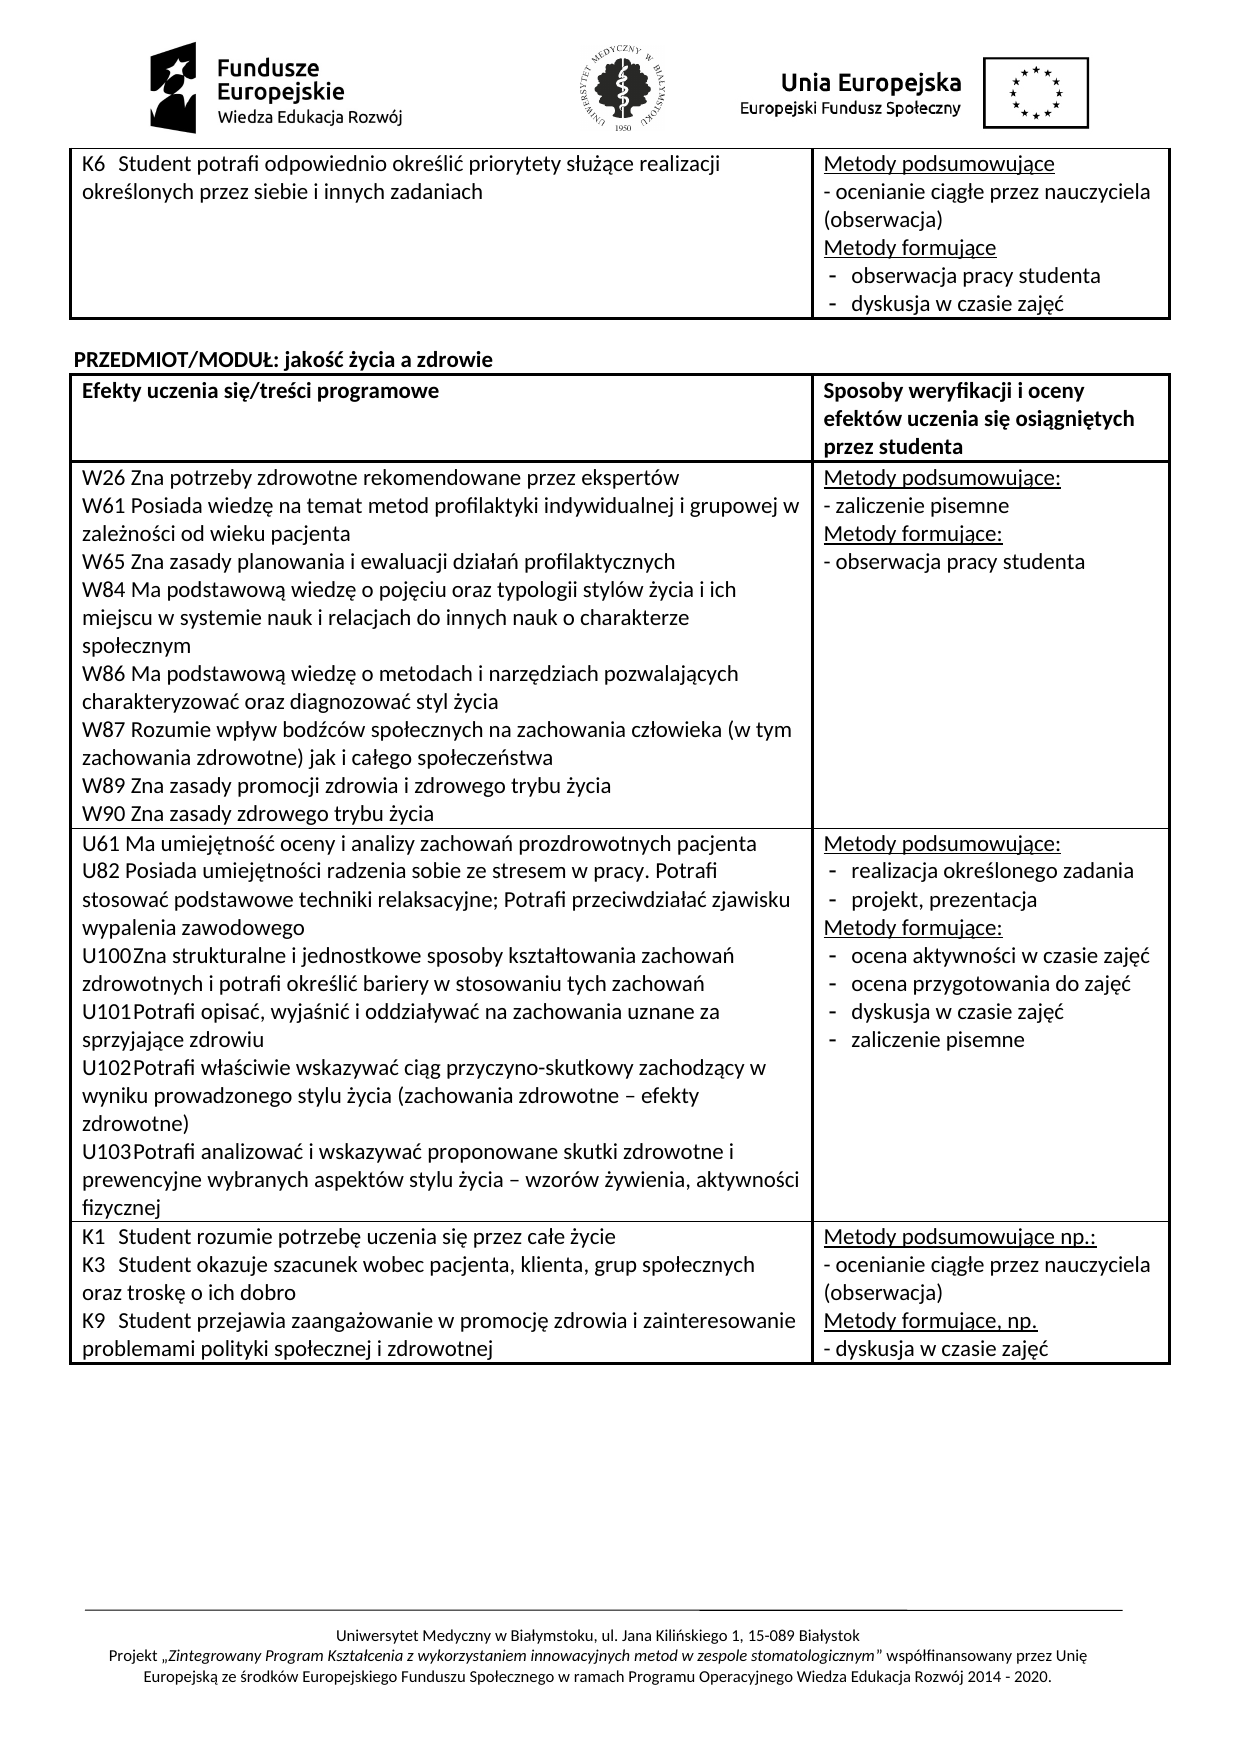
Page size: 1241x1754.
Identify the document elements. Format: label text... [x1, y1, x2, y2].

table_cell K1 Student rozumie potrzebę uczenia się przez całe życie K3 Student okazuje szacunek wobec pacjenta, klienta, grup społecznych oraz troskę o ich dobro K9 Student przejawia zaangażowanie w promocję zdrowia i zainteresowanie problemami polityki społecznej i zdrowotnej [72, 1222, 811, 1362]
picture [716, 33, 1111, 148]
picture [128, 19, 424, 148]
table_header Efekty uczenia się/treści programowe [72, 376, 811, 460]
table_cell U61 Ma umiejętność oceny i analizy zachowań prozdrowotnych pacjenta U82 Posiada umiejętności radzenia sobie ze stresem w pracy. Potrafi stosować podstawowe techniki relaksacyjne; Potrafi przeciwdziałać zjawisku wypalenia zawodowego U100 Zna strukturalne i jednostkowe sposoby kształtowania zachowań zdrowotnych i potrafi określić bariery w stosowaniu tych zachowań U101 Potrafi opisać, wyjaśnić i oddziaływać na zachowania uznane za sprzyjające zdrowiu U102 Potrafi właściwie wskazywać ciąg przyczyno-skutkowy zachodzący w wyniku prowadzonego stylu życia (zachowania zdrowotne – efekty zdrowotne) U103 Potrafi analizować i wskazywać proponowane skutki zdrowotne i prewencyjne wybranych aspektów stylu życia – wzorów żywienia, aktywności fizycznej [72, 829, 811, 1221]
table_cell Metody podsumowujące np.: - ocenianie ciągłe przez nauczyciela (obserwacja) Metody formujące, np. - dyskusja w czasie zajęć [814, 1222, 1168, 1362]
table_cell K6 Student potrafi odpowiednio określić priorytety służące realizacji określonych przez siebie i innych zadaniach [72, 149, 811, 317]
table_cell Metody podsumowujące: realizacja określonego zadania projekt, prezentacja Metody formujące: ocena aktywności w czasie zajęć ocena przygotowania do zajęć dyskusja w czasie zajęć zaliczenie pisemne [814, 829, 1168, 1221]
table_cell Metody podsumowujące - ocenianie ciągłe przez nauczyciela (obserwacja) Metody formujące obserwacja pracy studenta dyskusja w czasie zajęć [814, 149, 1168, 317]
table_cell Metody podsumowujące: - zaliczenie pisemne Metody formujące: - obserwacja pracy studenta [814, 463, 1168, 828]
table_header Sposoby weryfikacji i oceny efektów uczenia się osiągniętych przez studenta [814, 376, 1168, 460]
picture [580, 45, 665, 131]
table_cell W26 Zna potrzeby zdrowotne rekomendowane przez ekspertów W61 Posiada wiedzę na temat metod profilaktyki indywidualnej i grupowej w zależności od wieku pacjenta W65 Zna zasady planowania i ewaluacji działań profilaktycznych W84 Ma podstawową wiedzę o pojęciu oraz typologii stylów życia i ich miejscu w systemie nauk i relacjach do innych nauk o charakterze społecznym W86 Ma podstawową wiedzę o metodach i narzędziach pozwalających charakteryzować oraz diagnozować styl życia W87 Rozumie wpływ bodźców społecznych na zachowania człowieka (w tym zachowania zdrowotne) jak i całego społeczeństwa W89 Zna zasady promocji zdrowia i zdrowego trybu życia W90 Zna zasady zdrowego trybu życia [72, 463, 811, 828]
subtitle PRZEDMIOT/MODUŁ: jakość życia a zdrowie [74, 345, 1093, 373]
